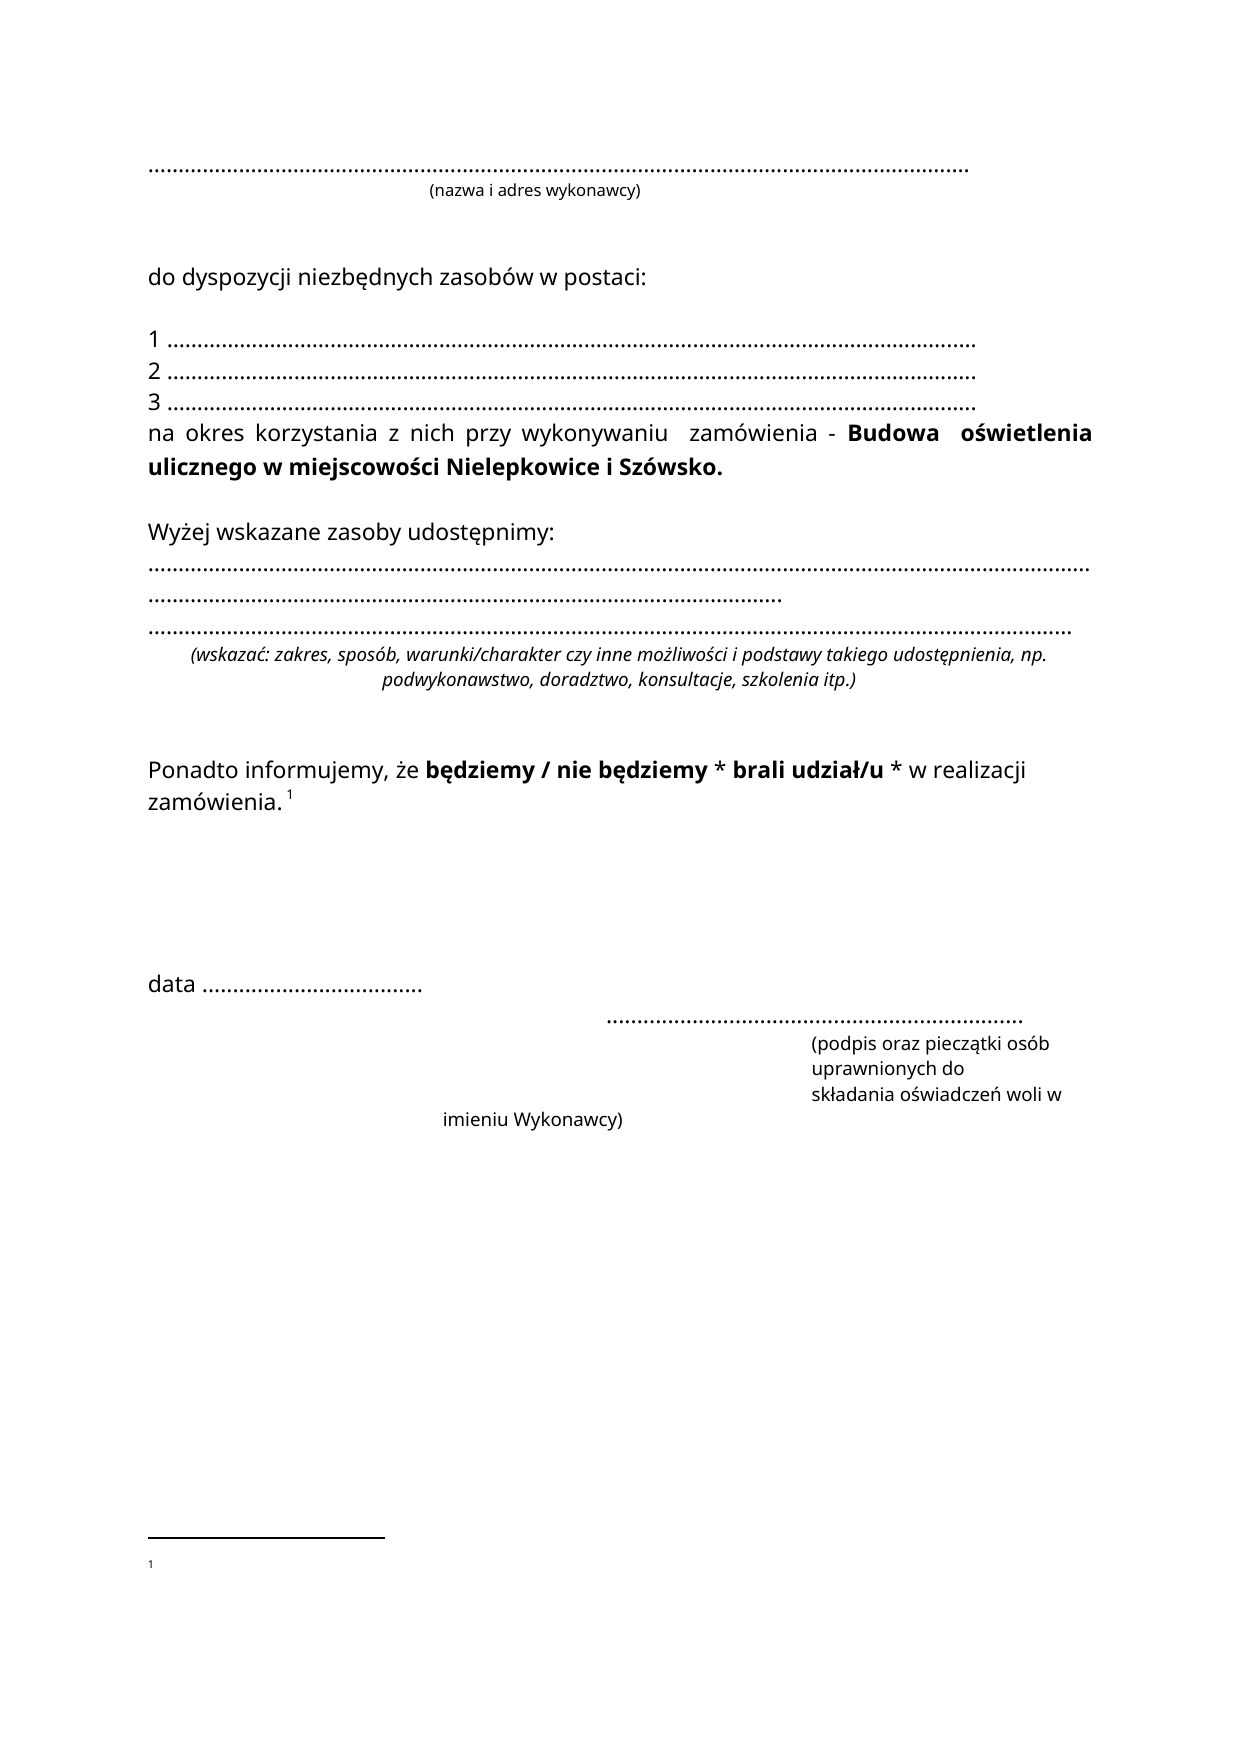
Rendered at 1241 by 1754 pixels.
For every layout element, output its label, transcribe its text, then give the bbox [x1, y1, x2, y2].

text 3 …………………………………………………………………………………………………………………….. [148, 386, 1093, 417]
text ……………………………………………………………………………………………………………………………………………………………………………………………………………………..……………….……………………………………………………………………………………………………………………………………… [148, 547, 1093, 641]
text .................................................................... [148, 999, 1093, 1030]
text składania oświadczeń woli w imieniu Wykonawcy) [443, 1081, 1093, 1132]
text na okres korzystania z nich przy wykonywaniu zamówienia - Budowa oświetlenia ulicznego w miejscowości Nielepkowice i Szówsko. [148, 417, 1093, 482]
text 2 …………………………………………………………………………………………………………………….. [148, 354, 1093, 386]
text ………………………………………………………………………………………………………………………. [148, 148, 1093, 179]
text (podpis oraz pieczątki osób uprawnionych do [811, 1030, 1093, 1081]
text data .................................... [148, 967, 1093, 999]
text Wyżej wskazane zasoby udostępnimy: [148, 516, 1093, 547]
text 1 …………………………………………………………………………………………………………………..… [148, 323, 1093, 354]
text do dyspozycji niezbędnych zasobów w postaci: [148, 261, 1093, 292]
text (nazwa i adres wykonawcy) [295, 179, 1093, 202]
text (wskazać: zakres, sposób, warunki/charakter czy inne możliwości i podstawy takiego udostępnienia, np. podwykonawstwo, doradztwo, konsultacje, szkolenia itp.) [148, 641, 1093, 692]
text Ponadto informujemy, że będziemy / nie będziemy * brali udział/u * w realizacji zamówienia. [148, 754, 1093, 817]
